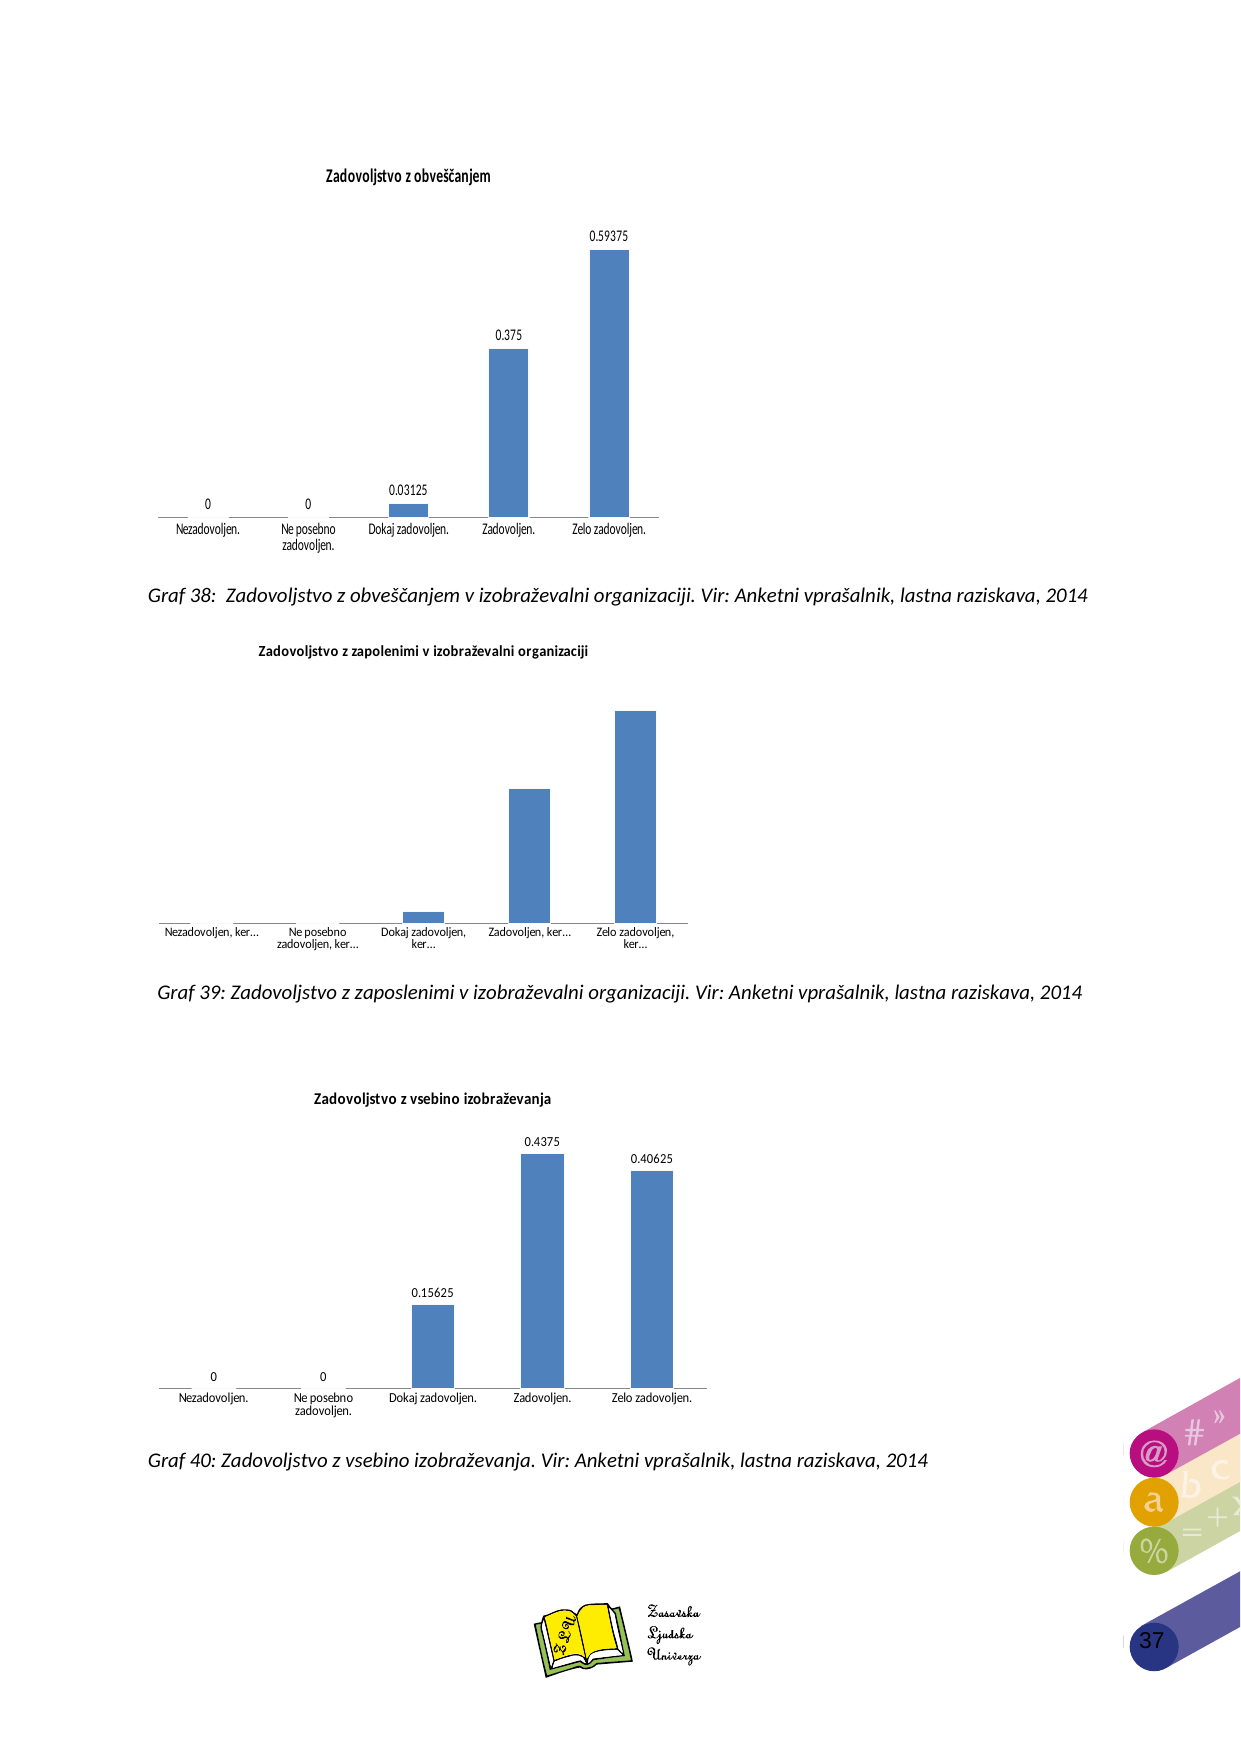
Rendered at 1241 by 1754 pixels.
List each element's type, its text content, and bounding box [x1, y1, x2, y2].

text Graf 39: Zadovoljstvo z zaposlenimi v izobraževalni organizaciji. Vir: Anketni vprašalnik, lastna raziskava, 2014 [148, 979, 1092, 1005]
text Graf 38: Zadovoljstvo z obveščanjem v izobraževalni organizaciji. Vir: Anketni vprašalnik, lastna raziskava, 2014 [148, 583, 1092, 608]
text Graf 40: Zadovoljstvo z vsebino izobraževanja. Vir: Anketni vprašalnik, lastna raziskava, 2014 [148, 1447, 1092, 1472]
